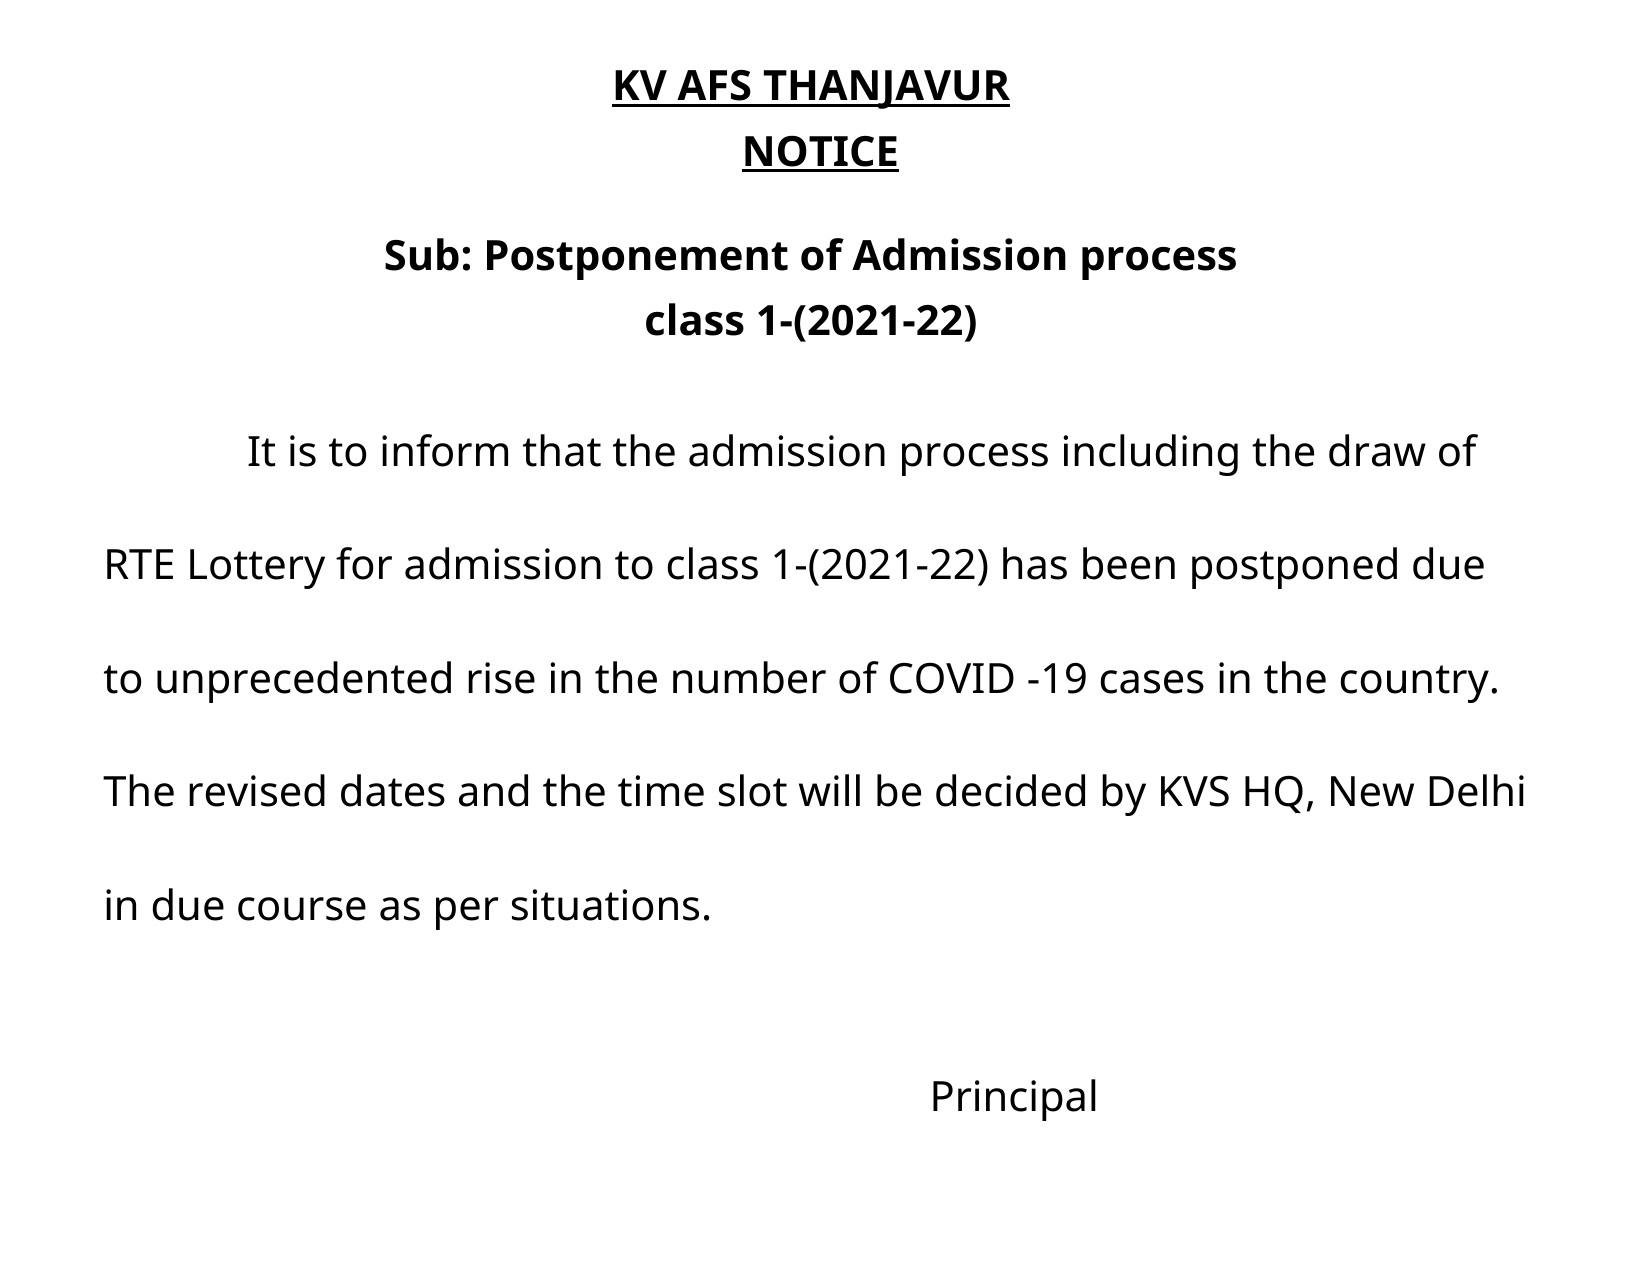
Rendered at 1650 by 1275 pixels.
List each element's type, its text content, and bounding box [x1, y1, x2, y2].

text KV AFS THANJAVUR [84, 56, 1537, 113]
text NOTICE [103, 121, 1537, 178]
text class 1-(2021-22) [84, 291, 1537, 348]
text Sub: Postponement of Admission process [84, 226, 1537, 283]
text It is to inform that the admission process including the draw of RTE Lottery for admission to class 1-(2021-22) has been postponed due to unprecedented rise in the number of COVID -19 cases in the country. The revised dates and the time slot will be decided by KVS HQ, New Delhi in due course as per situations. [84, 421, 1537, 932]
text Principal [84, 1067, 1537, 1124]
